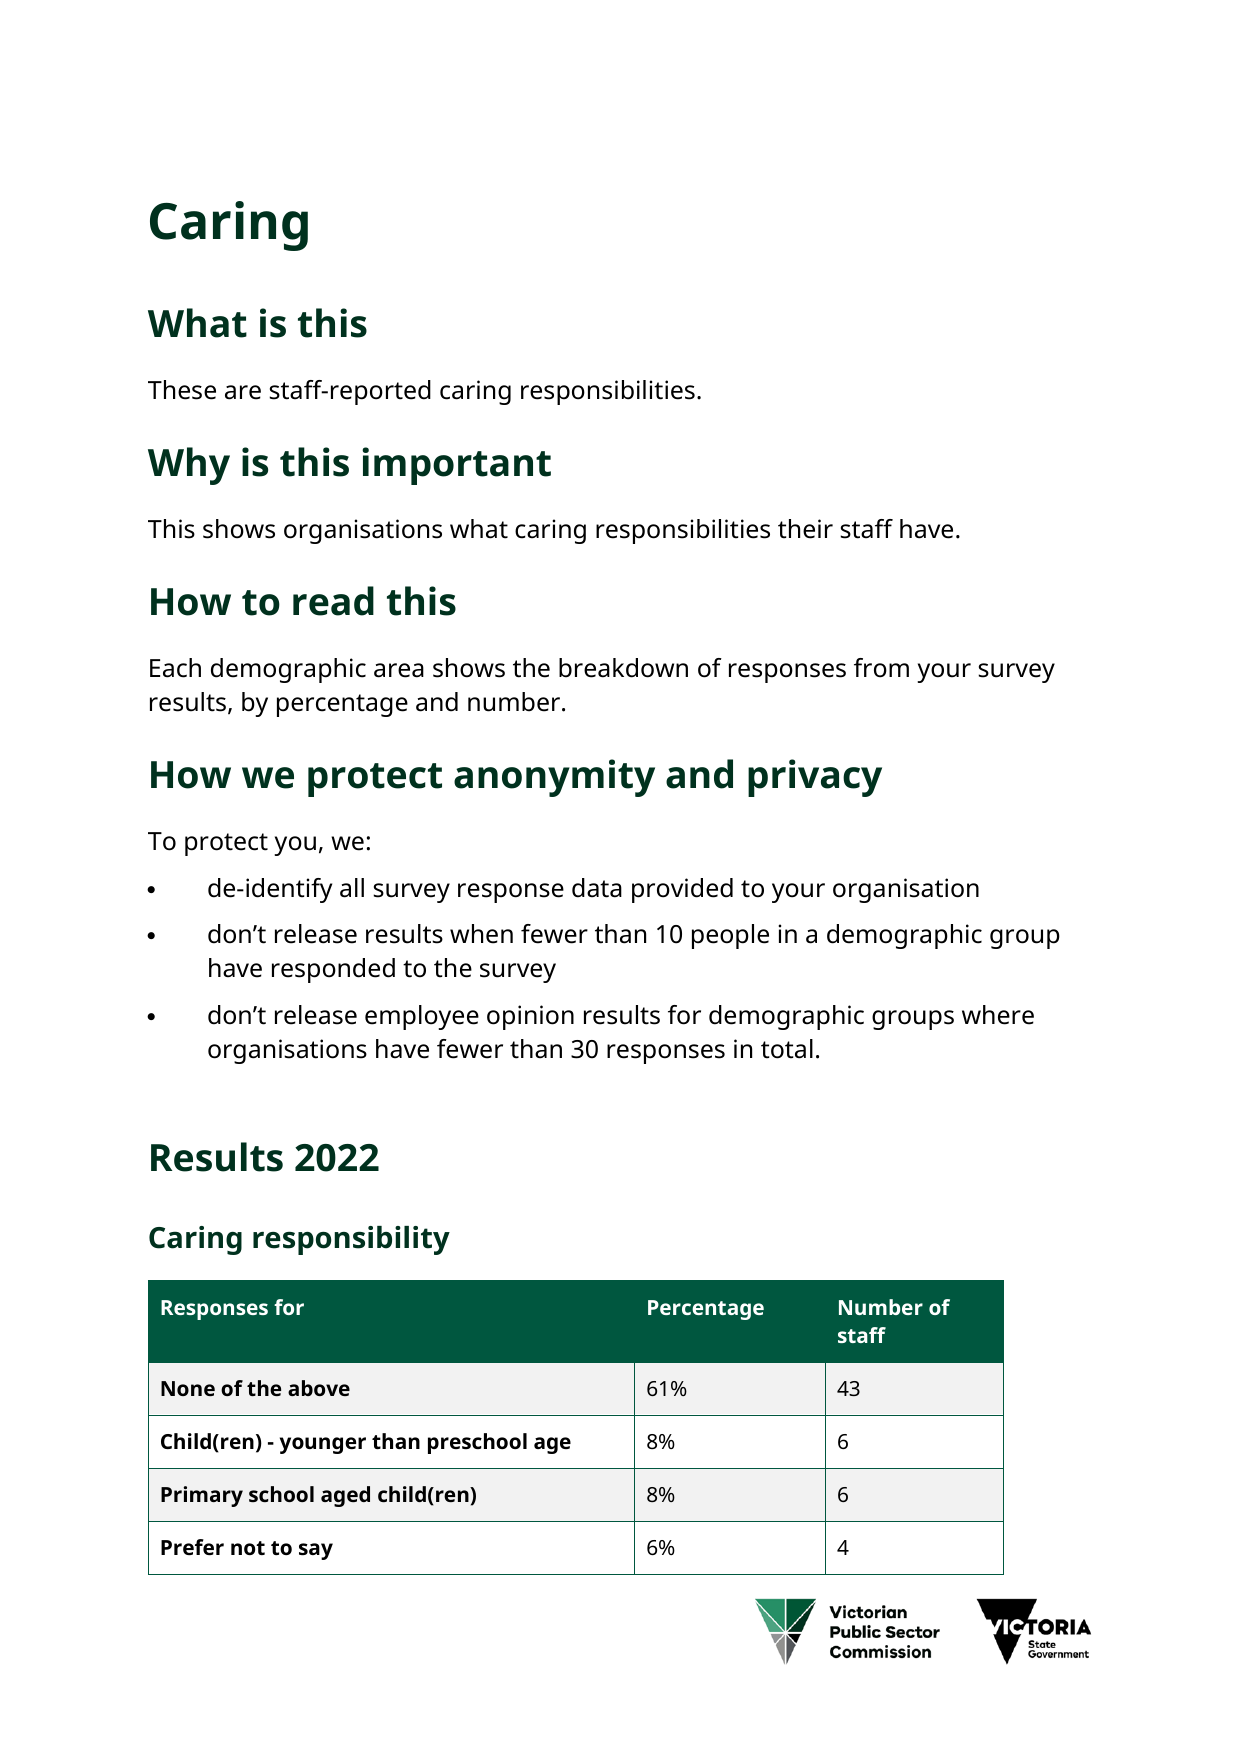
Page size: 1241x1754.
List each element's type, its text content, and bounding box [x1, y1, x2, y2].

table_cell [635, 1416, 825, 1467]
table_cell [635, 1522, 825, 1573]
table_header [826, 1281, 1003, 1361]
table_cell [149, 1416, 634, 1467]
text This shows organisations what caring responsibilities their staff have. [148, 512, 1092, 546]
picture [754, 1598, 1093, 1666]
text These are staff-reported caring responsibilities. [148, 373, 1092, 407]
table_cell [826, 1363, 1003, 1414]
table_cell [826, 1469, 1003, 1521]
subtitle Caring responsibility [148, 1217, 1092, 1257]
subtitle What is this [148, 297, 1092, 348]
subtitle How to read this [148, 575, 1092, 626]
list de-identify all survey response data provided to your organisation [148, 871, 1092, 904]
text To protect you, we: [148, 824, 1092, 858]
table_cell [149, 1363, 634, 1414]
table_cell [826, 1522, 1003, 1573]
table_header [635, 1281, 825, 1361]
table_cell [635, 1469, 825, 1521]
text Each demographic area shows the breakdown of responses from your survey results, by percentage and number. [148, 651, 1092, 719]
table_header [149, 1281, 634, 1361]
subtitle Results 2022 [148, 1131, 1092, 1182]
subtitle How we protect anonymity and privacy [148, 748, 1092, 799]
list don’t release employee opinion results for demographic groups where organisations have fewer than 30 responses in total. [148, 997, 1092, 1066]
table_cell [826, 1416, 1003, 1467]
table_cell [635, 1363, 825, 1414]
subtitle Why is this important [148, 436, 1092, 487]
list don’t release results when fewer than 10 people in a demographic group have responded to the survey [148, 917, 1092, 985]
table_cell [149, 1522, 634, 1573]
subtitle Caring [148, 186, 1092, 254]
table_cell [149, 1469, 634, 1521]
